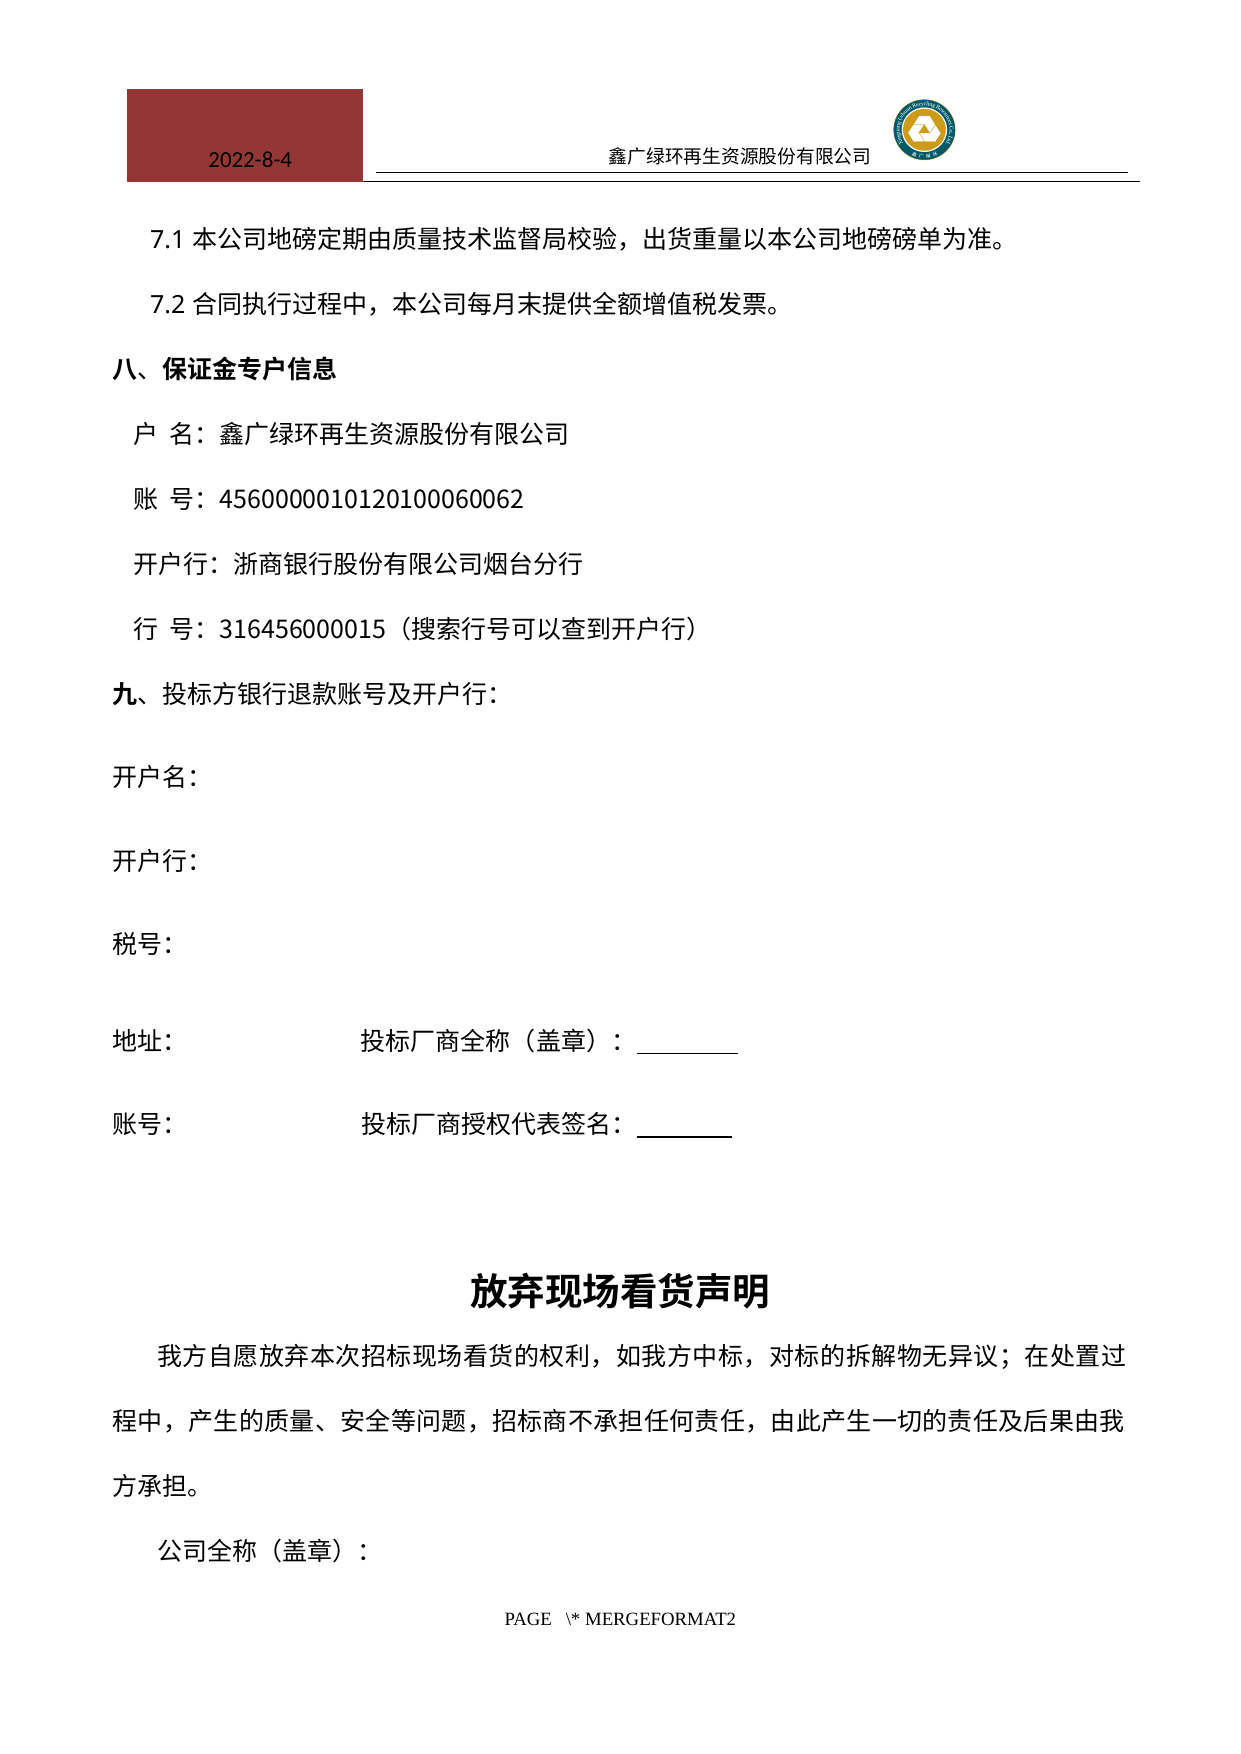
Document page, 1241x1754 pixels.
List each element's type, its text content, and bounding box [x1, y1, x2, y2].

text 开户名： [112, 743, 1128, 808]
text 7.2 合同执行过程中，本公司每月末提供全额增值税发票。 [112, 270, 1128, 335]
text 地址： 投标厂商全称（盖章）： [112, 993, 1128, 1058]
text 公司全称（盖章）： [112, 1517, 1128, 1582]
text 开户行：浙商银行股份有限公司烟台分行 [133, 530, 1128, 595]
text 税号： [112, 910, 1128, 975]
text 户 名：鑫广绿环再生资源股份有限公司 [133, 400, 1128, 465]
text 开户行： [112, 827, 1128, 892]
text 放弃现场看货声明 [112, 1257, 1128, 1322]
text 账号： 投标厂商授权代表签名： [112, 1076, 1128, 1141]
text 7.1 本公司地磅定期由质量技术监督局校验，出货重量以本公司地磅磅单为准。 [112, 205, 1128, 270]
text 九、投标方银行退款账号及开户行： [112, 660, 1128, 725]
text 八、保证金专户信息 [112, 335, 1128, 400]
text 行 号：316456000015（搜索行号可以查到开户行） [133, 595, 1128, 660]
picture [892, 96, 959, 164]
text 我方自愿放弃本次招标现场看货的权利，如我方中标，对标的拆解物无异议；在处置过程中，产生的质量、安全等问题，招标商不承担任何责任，由此产生一切的责任及后果由我方承担。 [112, 1322, 1128, 1517]
text 账 号：4560000010120100060062 [133, 465, 1128, 530]
